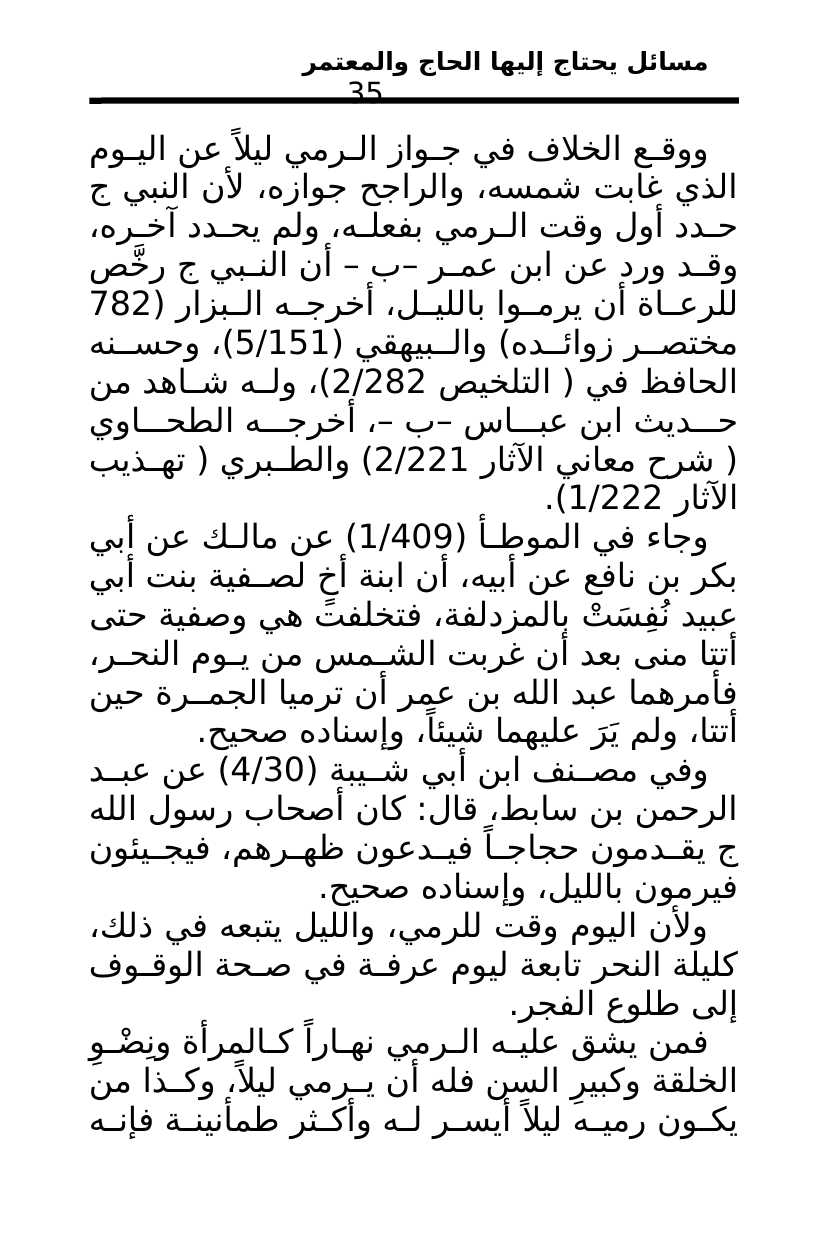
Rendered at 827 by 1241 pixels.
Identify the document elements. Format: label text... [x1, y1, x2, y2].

text وفي مصنف ابن أبي شيبة (4/30) عن عبد الرحمن بن سابط، قال: كان أصحاب رسول الله ج يقدمون حجاجاً فيدعون ظهرهم، فيجيئون فيرمون بالليل، وإسناده صحيح. [89, 751, 738, 906]
text ووقع الخلاف في جواز الرمي ليلاً عن اليوم الذي غابت شمسه، والراجح جوازه، لأن النبي ج حدد أول وقت الرمي بفعله، ولم يحدد آخره، وقد ورد عن ابن عمر –ب – أن النبي ج رخَّص للرعاة أن يرموا بالليل، أخرجه البزار (782 مختصر زوائده) والبيهقي (5/151)، وحسنه الحافظ في ( التلخيص 2/282)، وله شاهد من حديث ابن عباس –ب –، أخرجه الطحاوي ( شرح معاني الآثار 2/221) والطبري ( تهذيب الآثار 1/222). [89, 129, 738, 518]
text ولأن اليوم وقت للرمي، والليل يتبعه في ذلك، كليلة النحر تابعة ليوم عرفة في صحة الوقوف إلى طلوع الفجر. [89, 906, 738, 1023]
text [89, 1023, 738, 1139]
text وجاء في الموطأ (1/409) عن مالك عن أبي بكر بن نافع عن أبيه، أن ابنة أخٍ لصفية بنت أبي عبيد نُفِسَتْ بالمزدلفة، فتخلفت هي وصفية حتى أتتا منى بعد أن غربت الشمس من يوم النحر، فأمرهما عبد الله بن عمر أن ترميا الجمرة حين أتتا، ولم يَرَ عليهما شيئاً، وإسناده صحيح. [89, 518, 738, 751]
